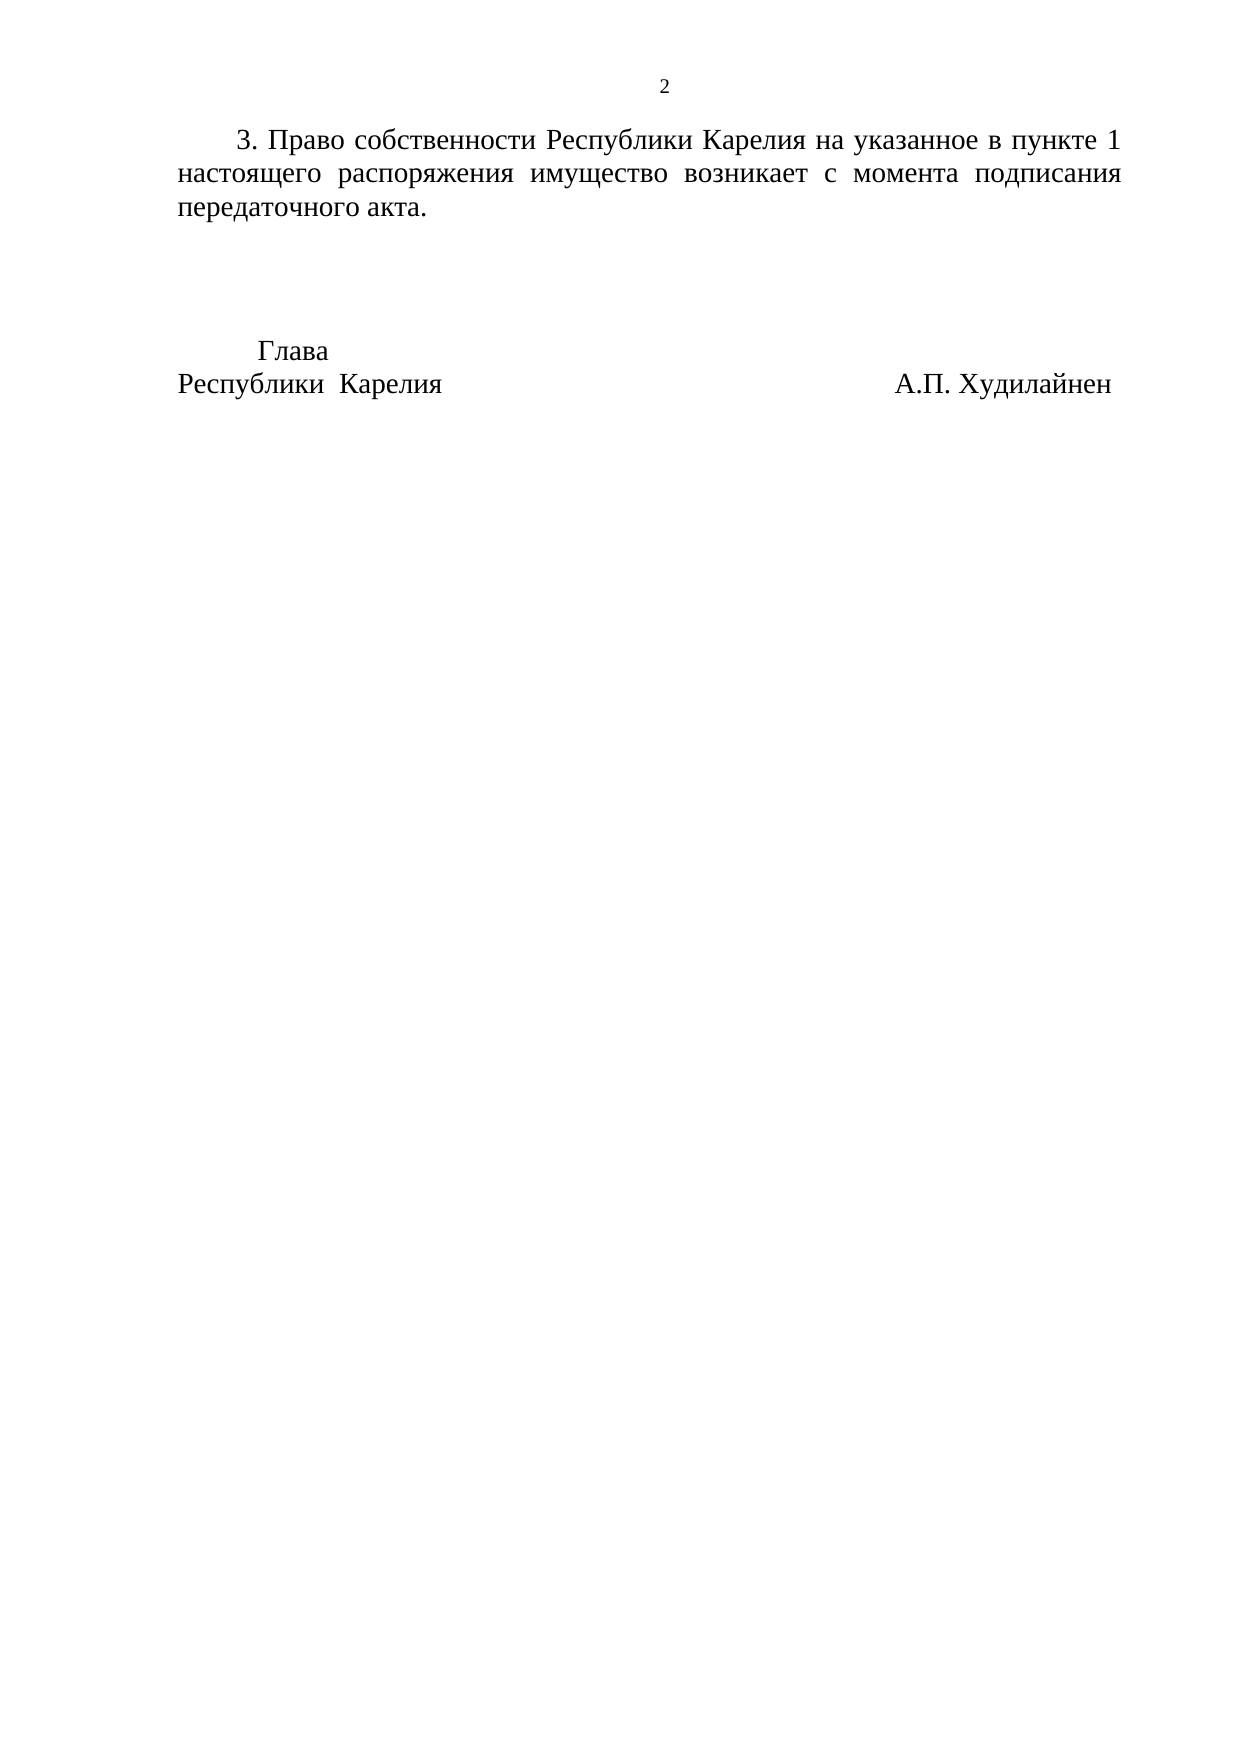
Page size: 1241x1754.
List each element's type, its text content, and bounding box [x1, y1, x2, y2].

text 3. Право собственности Республики Карелия на указанное в пункте 1 настоящего распоряжения имущество возникает с момента подписания передаточного акта. [177, 122, 1122, 222]
text Республики Карелия А.П. Худилайнен [177, 367, 1152, 400]
text Глава [177, 333, 1107, 367]
